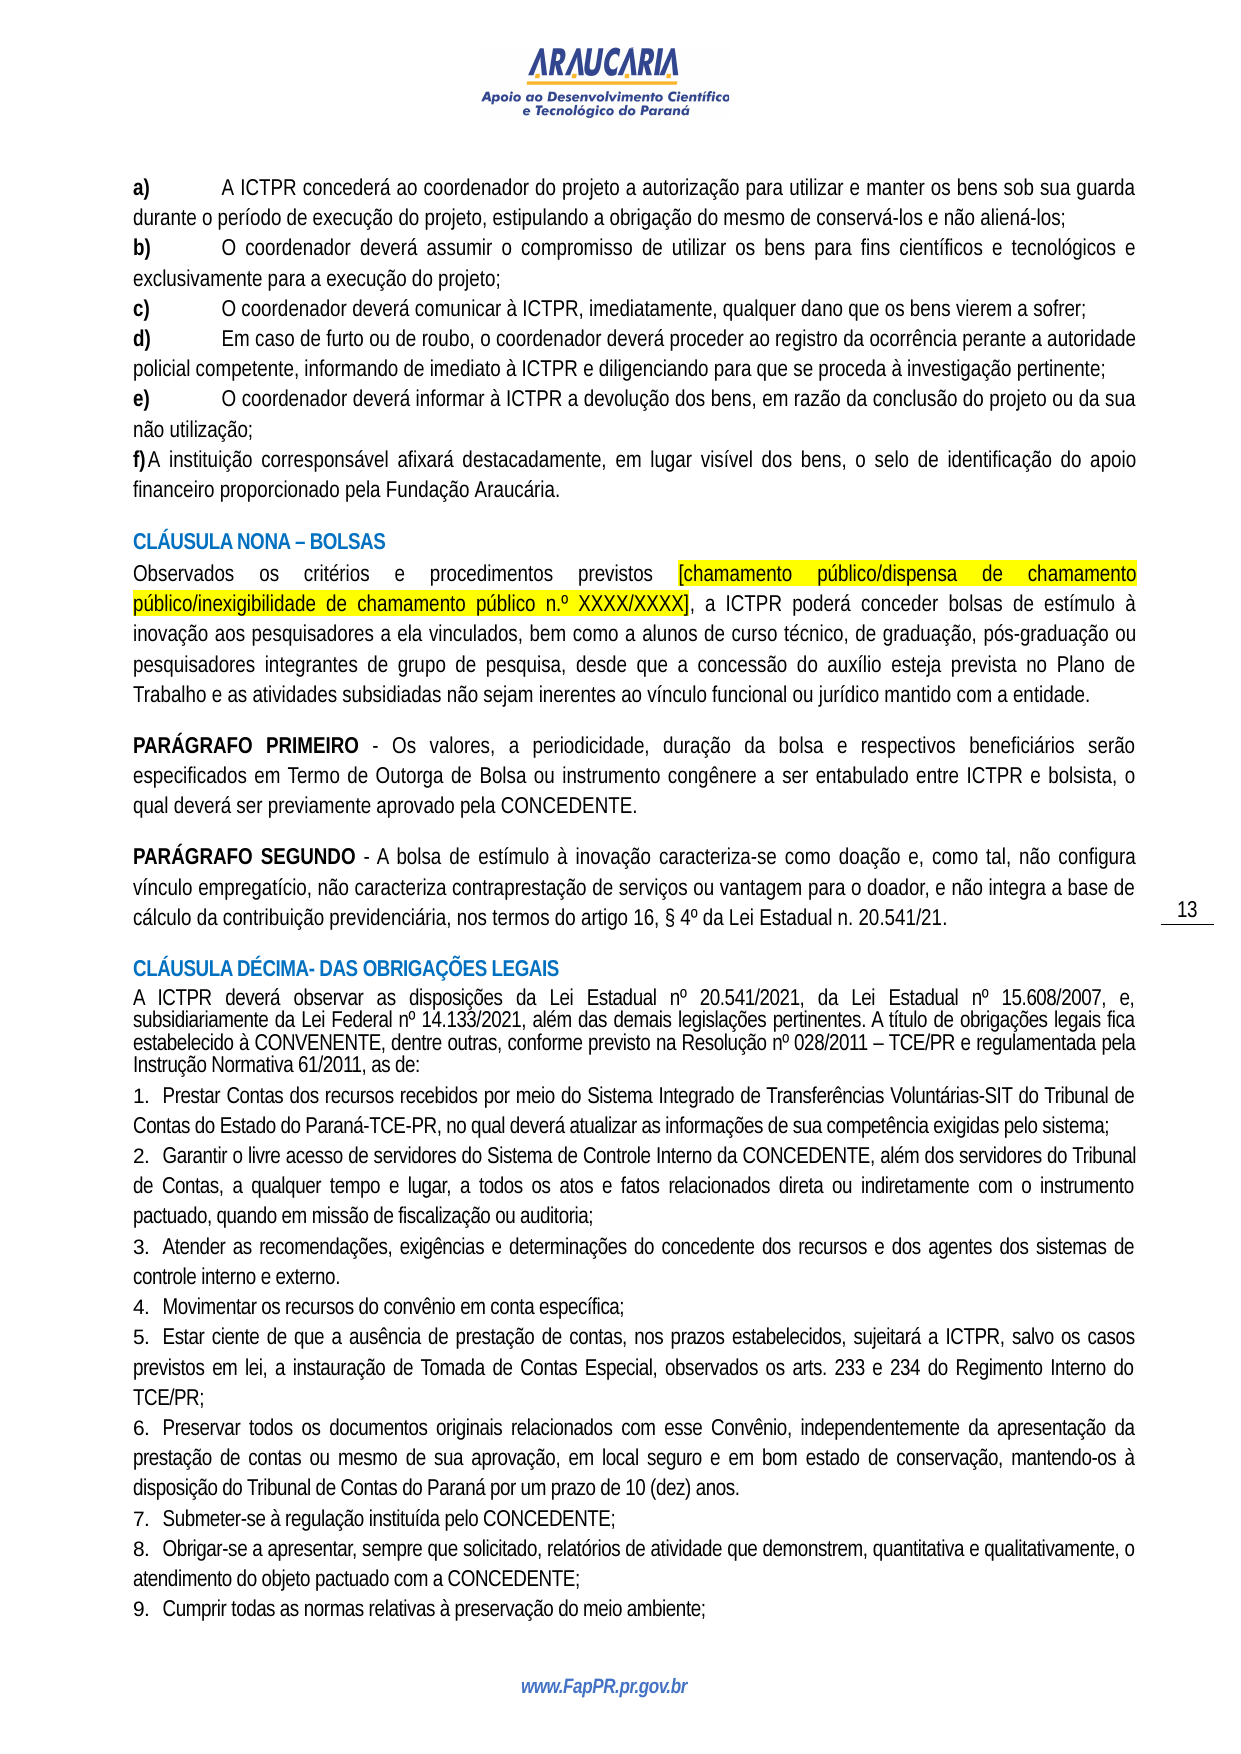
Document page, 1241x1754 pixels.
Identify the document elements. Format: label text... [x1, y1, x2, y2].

subtitle CLÁUSULA DÉCIMA- DAS OBRIGAÇÕES LEGAIS [133, 959, 1137, 981]
list Em caso de furto ou de roubo, o coordenador deverá proceder ao registro da ocorrência perante a autoridade policial competente, informando de imediato à ICTPR e diligenciando para que se proceda à investigação pertinente; [133, 325, 1137, 382]
text PARÁGRAFO PRIMEIRO - Os valores, a periodicidade, duração da bolsa e respectivos beneficiários serão especificados em Termo de Outorga de Bolsa ou instrumento congênere a ser entabulado entre ICTPR e bolsista, o qual deverá ser previamente aprovado pela CONCEDENTE. [133, 732, 1137, 818]
list A ICTPR concederá ao coordenador do projeto a autorização para utilizar e manter os bens sob sua guarda durante o período de execução do projeto, estipulando a obrigação do mesmo de conservá-los e não aliená-los; [133, 174, 1137, 231]
list Estar ciente de que a ausência de prestação de contas, nos prazos estabelecidos, sujeitará a ICTPR, salvo os casos previstos em lei, a instauração de Tomada de Contas Especial, observados os arts. 233 e 234 do Regimento Interno do TCE/PR; [133, 1323, 1137, 1410]
subtitle CLÁUSULA NONA – BOLSAS [133, 531, 1137, 554]
list Garantir o livre acesso de servidores do Sistema de Controle Interno da CONCEDENTE, além dos servidores do Tribunal de Contas, a qualquer tempo e lugar, a todos os atos e fatos relacionados direta ou indiretamente com o instrumento pactuado, quando em missão de fiscalização ou auditoria; [133, 1142, 1137, 1229]
list O coordenador deverá informar à ICTPR a devolução dos bens, em razão da conclusão do projeto ou da sua não utilização; [133, 385, 1137, 442]
list A instituição corresponsável afixará destacadamente, em lugar visível dos bens, o selo de identificação do apoio financeiro proporcionado pela Fundação Araucária. [133, 446, 1137, 502]
list Prestar Contas dos recursos recebidos por meio do Sistema Integrado de Transferências Voluntárias-SIT do Tribunal de Contas do Estado do Paraná-TCE-PR, no qual deverá atualizar as informações de sua competência exigidas pelo sistema; [133, 1082, 1137, 1138]
text PARÁGRAFO SEGUNDO - A bolsa de estímulo à inovação caracteriza-se como doação e, como tal, não configura vínculo empregatício, não caracteriza contraprestação de serviços ou vantagem para o doador, e não integra a base de cálculo da contribuição previdenciária, nos termos do artigo 16, § 4º da Lei Estadual n. 20.541/21. [133, 843, 1137, 930]
list Atender as recomendações, exigências e determinações do concedente dos recursos e dos agentes dos sistemas de controle interno e externo. [133, 1233, 1137, 1289]
list Movimentar os recursos do convênio em conta específica; [133, 1293, 1137, 1319]
picture [481, 47, 730, 118]
list Obrigar-se a apresentar, sempre que solicitado, relatórios de atividade que demonstrem, quantitativa e qualitativamente, o atendimento do objeto pactuado com a CONCEDENTE; [133, 1535, 1137, 1591]
list Preservar todos os documentos originais relacionados com esse Convênio, independentemente da apresentação da prestação de contas ou mesmo de sua aprovação, em local seguro e em bom estado de conservação, mantendo-os à disposição do Tribunal de Contas do Paraná por um prazo de 10 (dez) anos. [133, 1414, 1137, 1501]
text Observados os critérios e procedimentos previstos [chamamento público/dispensa de chamamento público/inexigibilidade de chamamento público n.º XXXX/XXXX], a ICTPR poderá conceder bolsas de estímulo à inovação aos pesquisadores a ela vinculados, bem como a alunos de curso técnico, de graduação, pós-graduação ou pesquisadores integrantes de grupo de pesquisa, desde que a concessão do auxílio esteja prevista no Plano de Trabalho e as atividades subsidiadas não sejam inerentes ao vínculo funcional ou jurídico mantido com a entidade. [133, 560, 1137, 707]
list O coordenador deverá comunicar à ICTPR, imediatamente, qualquer dano que os bens vierem a sofrer; [133, 295, 1137, 321]
list Submeter-se à regulação instituída pelo CONCEDENTE; [133, 1504, 1137, 1531]
text A ICTPR deverá observar as disposições da Lei Estadual nº 20.541/2021, da Lei Estadual nº 15.608/2007, e, subsidiariamente da Lei Federal nº 14.133/2021, além das demais legislações pertinentes. A título de obrigações legais fica estabelecido à CONVENENTE, dentre outras, conforme previsto na Resolução nº 028/2011 – TCE/PR e regulamentada pela Instrução Normativa 61/2011, as de: [133, 987, 1137, 1077]
list Cumprir todas as normas relativas à preservação do meio ambiente; [133, 1595, 1137, 1621]
list O coordenador deverá assumir o compromisso de utilizar os bens para fins científicos e tecnológicos e exclusivamente para a execução do projeto; [133, 234, 1137, 291]
